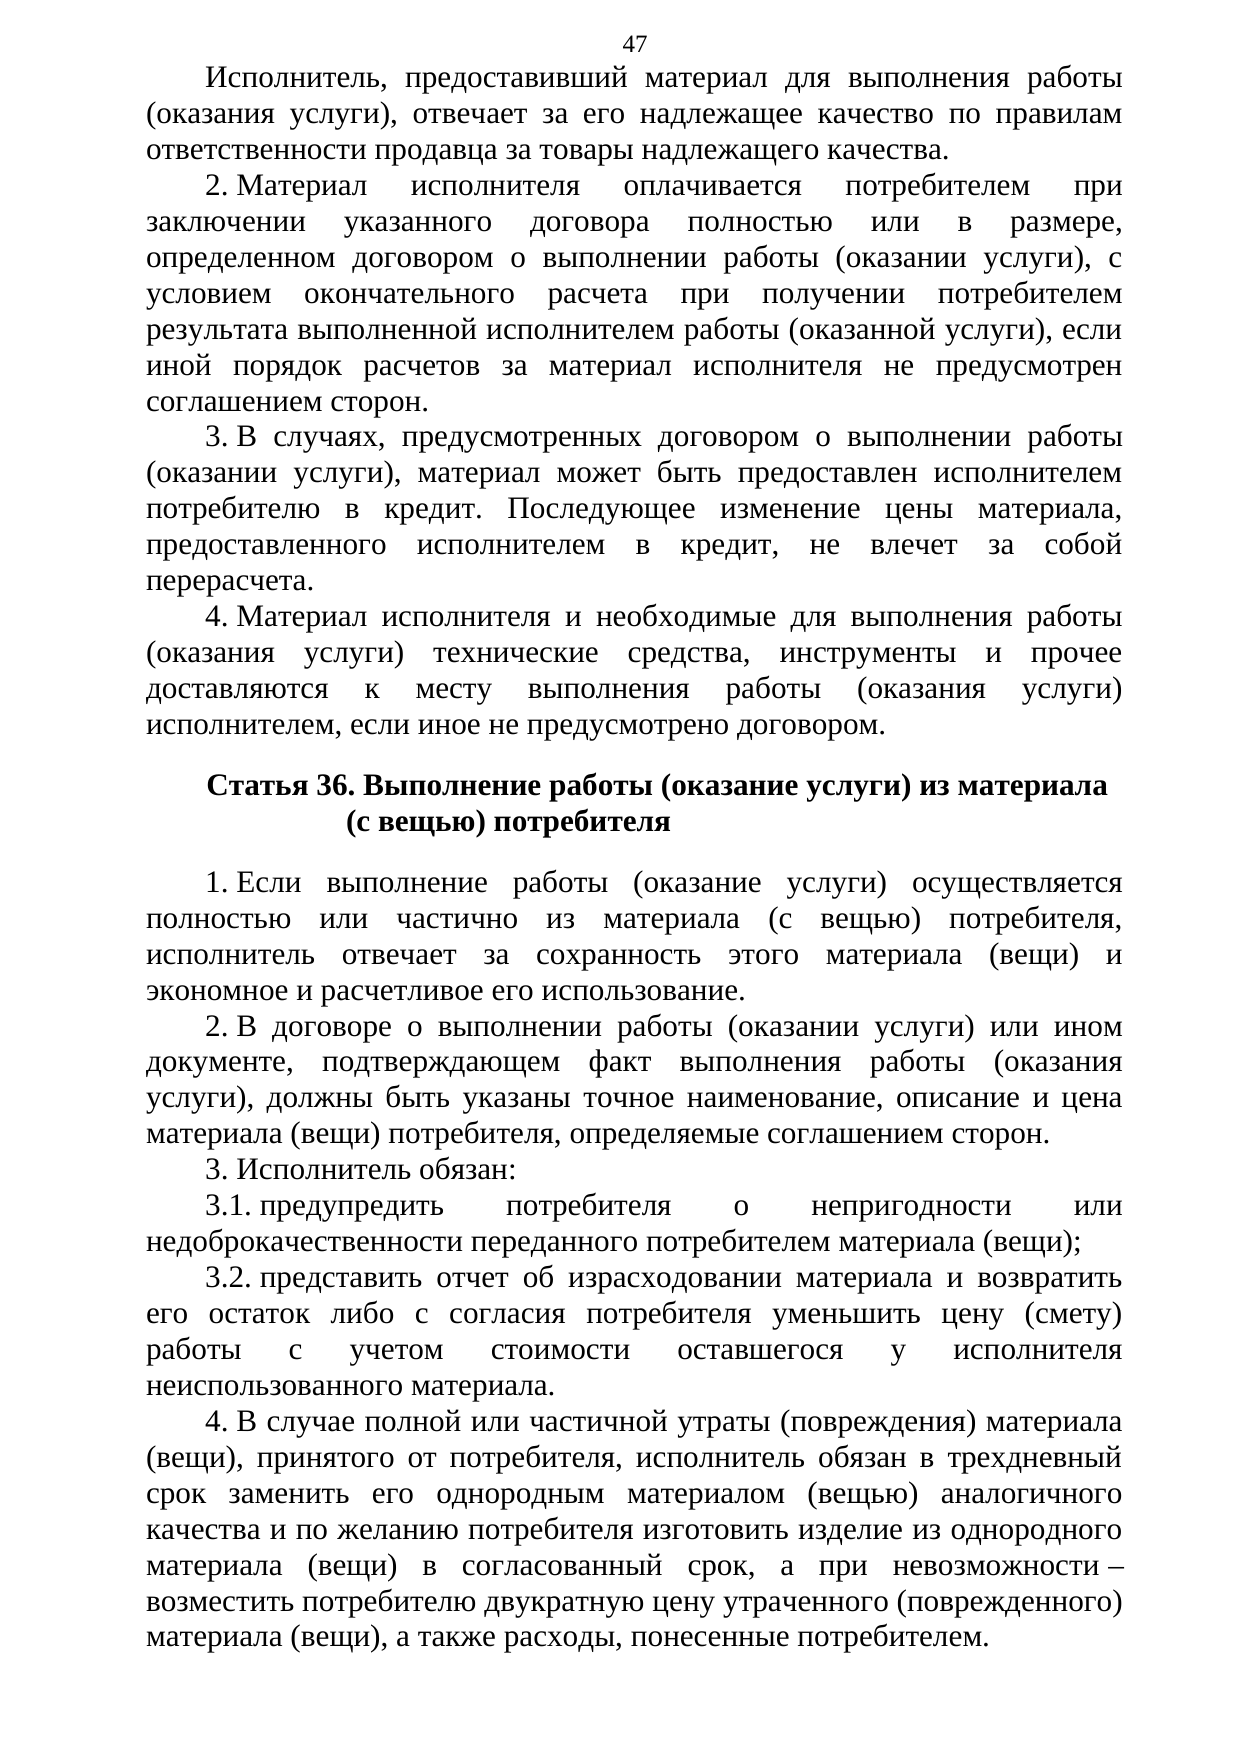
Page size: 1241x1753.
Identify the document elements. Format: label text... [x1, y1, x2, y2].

text Статья 36. Выполнение работы (оказание услуги) из материала (с вещью) потребителя [206, 766, 1123, 838]
text 2. Материал исполнителя оплачивается потребителем при заключении указанного договора полностью или в размере, определенном договором о выполнении работы (оказании услуги), с условием окончательного расчета при получении потребителем результата выполненной исполнителем работы (оказанной услуги), если иной порядок расчетов за материал исполнителя не предусмотрен соглашением сторон. [146, 166, 1123, 418]
text Исполнитель, предоставивший материал для выполнения работы (оказания услуги), отвечает за его надлежащее качество по правилам ответственности продавца за товары надлежащего качества. [146, 58, 1123, 166]
text 1. Если выполнение работы (оказание услуги) осуществляется полностью или частично из материала (с вещью) потребителя, исполнитель отвечает за сохранность этого материала (вещи) и экономное и расчетливое его использование. [146, 863, 1123, 1007]
text 4. Материал исполнителя и необходимые для выполнения работы (оказания услуги) технические средства, инструменты и прочее доставляются к месту выполнения работы (оказания услуги) исполнителем, если иное не предусмотрено договором. [146, 597, 1123, 741]
text 3. В случаях, предусмотренных договором о выполнении работы (оказании услуги), материал может быть предоставлен исполнителем потребителю в кредит. Последующее изменение цены материала, предоставленного исполнителем в кредит, не влечет за собой перерасчета. [146, 418, 1123, 597]
text 3. Исполнитель обязан: [146, 1151, 1123, 1186]
text 3.1. предупредить потребителя о непригодности или недоброкачественности переданного потребителем материала (вещи); [146, 1186, 1123, 1258]
text 2. В договоре о выполнении работы (оказании услуги) или ином документе, подтверждающем факт выполнения работы (оказания услуги), должны быть указаны точное наименование, описание и цена материала (вещи) потребителя, определяемые соглашением сторон. [146, 1007, 1123, 1151]
text 4. В случае полной или частичной утраты (повреждения) материала (вещи), принятого от потребителя, исполнитель обязан в трехдневный срок заменить его однородным материалом (вещью) аналогичного качества и по желанию потребителя изготовить изделие из однородного материала (вещи) в согласованный срок, а при невозможности – возместить потребителю двукратную цену утраченного (поврежденного) материала (вещи), а также расходы, понесенные потребителем. [146, 1402, 1123, 1654]
text 3.2. представить отчет об израсходовании материала и возвратить его остаток либо с согласия потребителя уменьшить цену (смету) работы с учетом стоимости оставшегося у исполнителя неиспользованного материала. [146, 1258, 1123, 1402]
